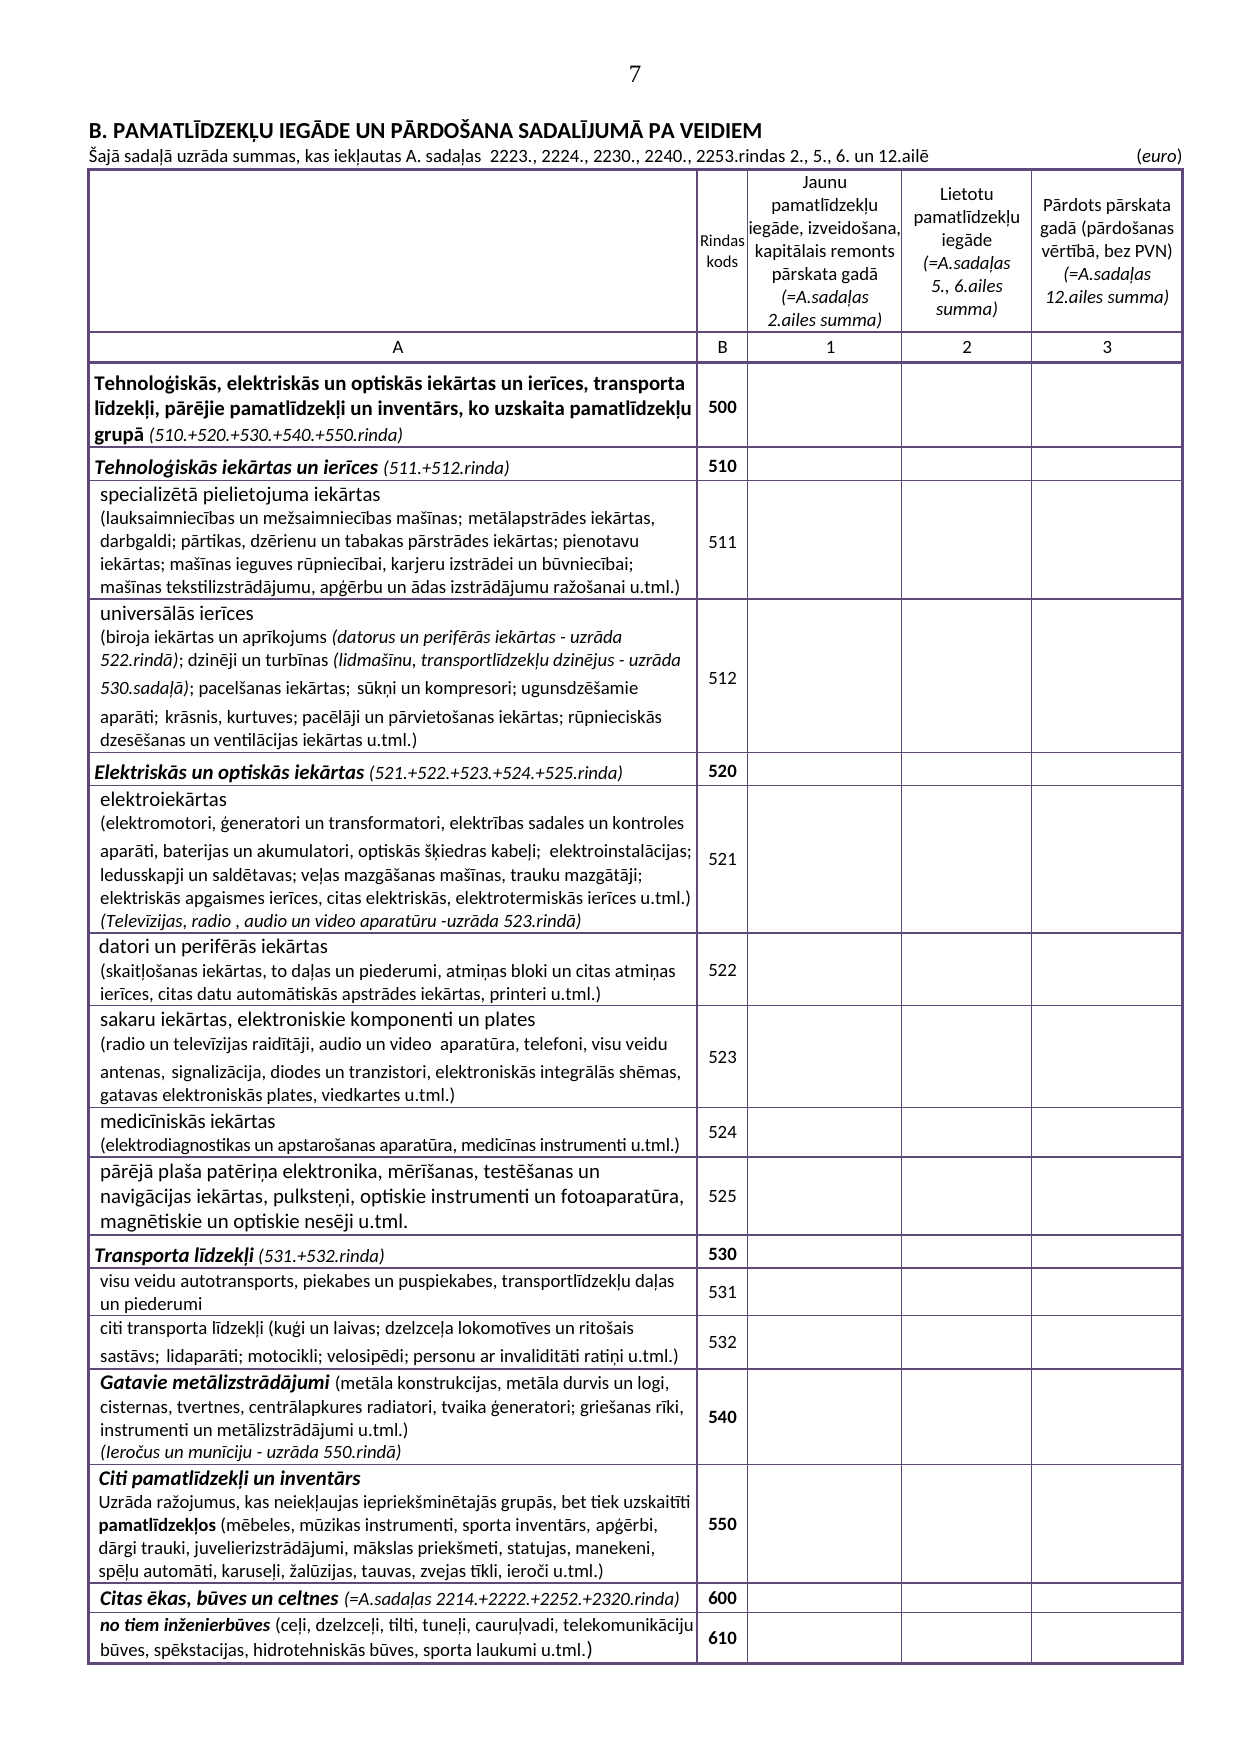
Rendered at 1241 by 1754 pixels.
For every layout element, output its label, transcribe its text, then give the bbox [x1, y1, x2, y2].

table_cell [748, 1236, 901, 1267]
table_cell datori un perifērās iekārtas (skaitļošanas iekārtas, to daļas un piederumi, atmiņas bloki un citas atmiņas ierīces, citas datu automātiskās apstrādes iekārtas, printeri u.tml.) [90, 934, 696, 1005]
table_cell 3 [1032, 333, 1181, 361]
table_cell [902, 600, 1031, 751]
table_cell [1032, 1316, 1181, 1368]
table_cell [1032, 934, 1181, 1005]
table_cell [902, 1465, 1031, 1582]
table_cell [1032, 1613, 1181, 1662]
table_cell [902, 364, 1031, 446]
table_cell 500 [698, 364, 747, 446]
table_cell [748, 1584, 901, 1612]
table_cell [1032, 364, 1181, 446]
table_cell 532 [698, 1316, 747, 1368]
table_cell [902, 448, 1031, 479]
table_cell [1032, 600, 1181, 751]
table_cell [748, 1158, 901, 1234]
table_cell [748, 1316, 901, 1368]
table_cell [1032, 786, 1181, 932]
table_cell 610 [698, 1613, 747, 1662]
table_cell [1032, 1006, 1181, 1106]
table_cell [902, 1613, 1031, 1662]
table_cell [748, 1108, 901, 1156]
table_cell 550 [698, 1465, 747, 1582]
table_header Jaunu pamatlīdzekļu iegāde, izveidošana, kapitālais remonts pārskata gadā (=A.sadaļas 2.ailes summa) [748, 171, 901, 331]
table_cell [902, 1236, 1031, 1267]
table_cell 1 [748, 333, 901, 361]
table_cell pārējā plaša patēriņa elektronika, mērīšanas, testēšanas un navigācijas iekārtas, pulksteņi, optiskie instrumenti un fotoaparatūra, magnētiskie un optiskie nesēji u.tml. [90, 1158, 696, 1234]
table_cell B [698, 333, 747, 361]
table_cell [902, 1006, 1031, 1106]
table_cell Elektriskās un optiskās iekārtas (521.+522.+523.+524.+525.rinda) [90, 753, 696, 784]
table_cell 525 [698, 1158, 747, 1234]
table_cell no tiem inženierbūves (ceļi, dzelzceļi, tilti, tuneļi, cauruļvadi, telekomunikāciju būves, spēkstacijas, hidrotehniskās būves, sporta laukumi u.tml.) [90, 1613, 696, 1662]
table_cell medicīniskās iekārtas (elektrodiagnostikas un apstarošanas aparatūra, medicīnas instrumenti u.tml.) [90, 1108, 696, 1156]
table_cell 540 [698, 1370, 747, 1464]
table_cell [748, 481, 901, 598]
table_cell 522 [698, 934, 747, 1005]
table_cell universālās ierīces (biroja iekārtas un aprīkojums (datorus un perifērās iekārtas - uzrāda 522.rindā); dzinēji un turbīnas (lidmašīnu, transportlīdzekļu dzinējus - uzrāda 530.sadaļā); pacelšanas iekārtas; sūkņi un kompresori; ugunsdzēšamie aparāti; krāsnis, kurtuves; pacēlāji un pārvietošanas iekārtas; rūpnieciskās dzesēšanas un ventilācijas iekārtas u.tml.) [90, 600, 696, 751]
table_cell 512 [698, 600, 747, 751]
table_cell [902, 753, 1031, 784]
table_cell [902, 1158, 1031, 1234]
table_cell citi transporta līdzekļi (kuģi un laivas; dzelzceļa lokomotīves un ritošais sastāvs; lidaparāti; motocikli; velosipēdi; personu ar invaliditāti ratiņi u.tml.) [90, 1316, 696, 1368]
table_cell [748, 1465, 901, 1582]
table_cell [748, 364, 901, 446]
table_header Pārdots pārskata gadā (pārdošanas vērtībā, bez PVN) (=A.sadaļas 12.ailes summa) [1032, 171, 1181, 331]
table_header [90, 171, 696, 331]
table_cell [902, 1584, 1031, 1612]
table_cell [748, 600, 901, 751]
table_cell specializētā pielietojuma iekārtas (lauksaimniecības un mežsaimniecības mašīnas; metālapstrādes iekārtas, darbgaldi; pārtikas, dzērienu un tabakas pārstrādes iekārtas; pienotavu iekārtas; mašīnas ieguves rūpniecībai, karjeru izstrādei un būvniecībai; mašīnas tekstilizstrādājumu, apģērbu un ādas izstrādājumu ražošanai u.tml.) [90, 481, 696, 598]
table_cell 531 [698, 1269, 747, 1315]
table_header Lietotu pamatlīdzekļu iegāde (=A.sadaļas 5., 6.ailes summa) [902, 171, 1031, 331]
table_cell [748, 753, 901, 784]
table_cell [748, 1006, 901, 1106]
table_cell 523 [698, 1006, 747, 1106]
table_cell 524 [698, 1108, 747, 1156]
table_cell sakaru iekārtas, elektroniskie komponenti un plates (radio un televīzijas raidītāji, audio un video aparatūra, telefoni, visu veidu antenas, signalizācija, diodes un tranzistori, elektroniskās integrālās shēmas, gatavas elektroniskās plates, viedkartes u.tml.) [90, 1006, 696, 1106]
table_cell [748, 448, 901, 479]
table_cell [748, 1269, 901, 1315]
table_cell 600 [698, 1584, 747, 1612]
table_cell [1032, 753, 1181, 784]
table_cell Citas ēkas, būves un celtnes (=A.sadaļas 2214.+2222.+2252.+2320.rinda) [90, 1584, 696, 1612]
table_header Rindas kods [698, 171, 747, 331]
table_cell [1032, 448, 1181, 479]
table_cell 2 [902, 333, 1031, 361]
table_cell Tehnoloģiskās iekārtas un ierīces (511.+512.rinda) [90, 448, 696, 479]
table_cell [1032, 481, 1181, 598]
table_cell [748, 786, 901, 932]
table_cell 521 [698, 786, 747, 932]
table_cell Tehnoloģiskās, elektriskās un optiskās iekārtas un ierīces, transporta līdzekļi, pārējie pamatlīdzekļi un inventārs, ko uzskaita pamatlīdzekļu grupā (510.+520.+530.+540.+550.rinda) [90, 364, 696, 446]
table_cell [1032, 1236, 1181, 1267]
table_cell 520 [698, 753, 747, 784]
table_cell 510 [698, 448, 747, 479]
table_cell A [90, 333, 696, 361]
table_cell [902, 934, 1031, 1005]
table_cell [748, 1613, 901, 1662]
table_cell [1032, 1108, 1181, 1156]
table_cell 530 [698, 1236, 747, 1267]
table_cell 511 [698, 481, 747, 598]
text Šajā sadaļā uzrāda summas, kas iekļautas A. sadaļas 2223., 2224., 2230., 2240., 2253.rindas 2., 5., 6. un 12.ailē (euro) [89, 144, 1181, 167]
table_cell [1032, 1465, 1181, 1582]
table_cell [902, 1370, 1031, 1464]
table_cell Citi pamatlīdzekļi un inventārs Uzrāda ražojumus, kas neiekļaujas iepriekšminētajās grupās, bet tiek uzskaitīti pamatlīdzekļos (mēbeles, mūzikas instrumenti, sporta inventārs, apģērbi, dārgi trauki, juvelierizstrādājumi, mākslas priekšmeti, statujas, manekeni, spēļu automāti, karuseļi, žalūzijas, tauvas, zvejas tīkli, ieroči u.tml.) [90, 1465, 696, 1582]
table_cell [748, 934, 901, 1005]
table_cell [1032, 1370, 1181, 1464]
table_cell [902, 1108, 1031, 1156]
table_cell Transporta līdzekļi (531.+532.rinda) [90, 1236, 696, 1267]
table_cell elektroiekārtas (elektromotori, ģeneratori un transformatori, elektrības sadales un kontroles aparāti, baterijas un akumulatori, optiskās šķiedras kabeļi; elektroinstalācijas; ledusskapji un saldētavas; veļas mazgāšanas mašīnas, trauku mazgātāji; elektriskās apgaismes ierīces, citas elektriskās, elektrotermiskās ierīces u.tml.) (Televīzijas, radio , audio un video aparatūru -uzrāda 523.rindā) [90, 786, 696, 932]
table_cell [902, 1316, 1031, 1368]
table_cell [1032, 1158, 1181, 1234]
table_cell Gatavie metālizstrādājumi (metāla konstrukcijas, metāla durvis un logi, cisternas, tvertnes, centrālapkures radiatori, tvaika ģeneratori; griešanas rīki, instrumenti un metālizstrādājumi u.tml.) (Ieročus un munīciju - uzrāda 550.rindā) [90, 1370, 696, 1464]
table_cell visu veidu autotransports, piekabes un puspiekabes, transportlīdzekļu daļas un piederumi [90, 1269, 696, 1315]
table_cell [902, 1269, 1031, 1315]
table_cell [902, 786, 1031, 932]
table_cell [902, 481, 1031, 598]
table_cell [1032, 1584, 1181, 1612]
table_cell [748, 1370, 901, 1464]
table_cell [1032, 1269, 1181, 1315]
text B. PAMATLĪDZEKĻU IEGĀDE UN PĀRDOŠANA SADALĪJUMĀ PA VEIDIEM [89, 117, 1176, 144]
